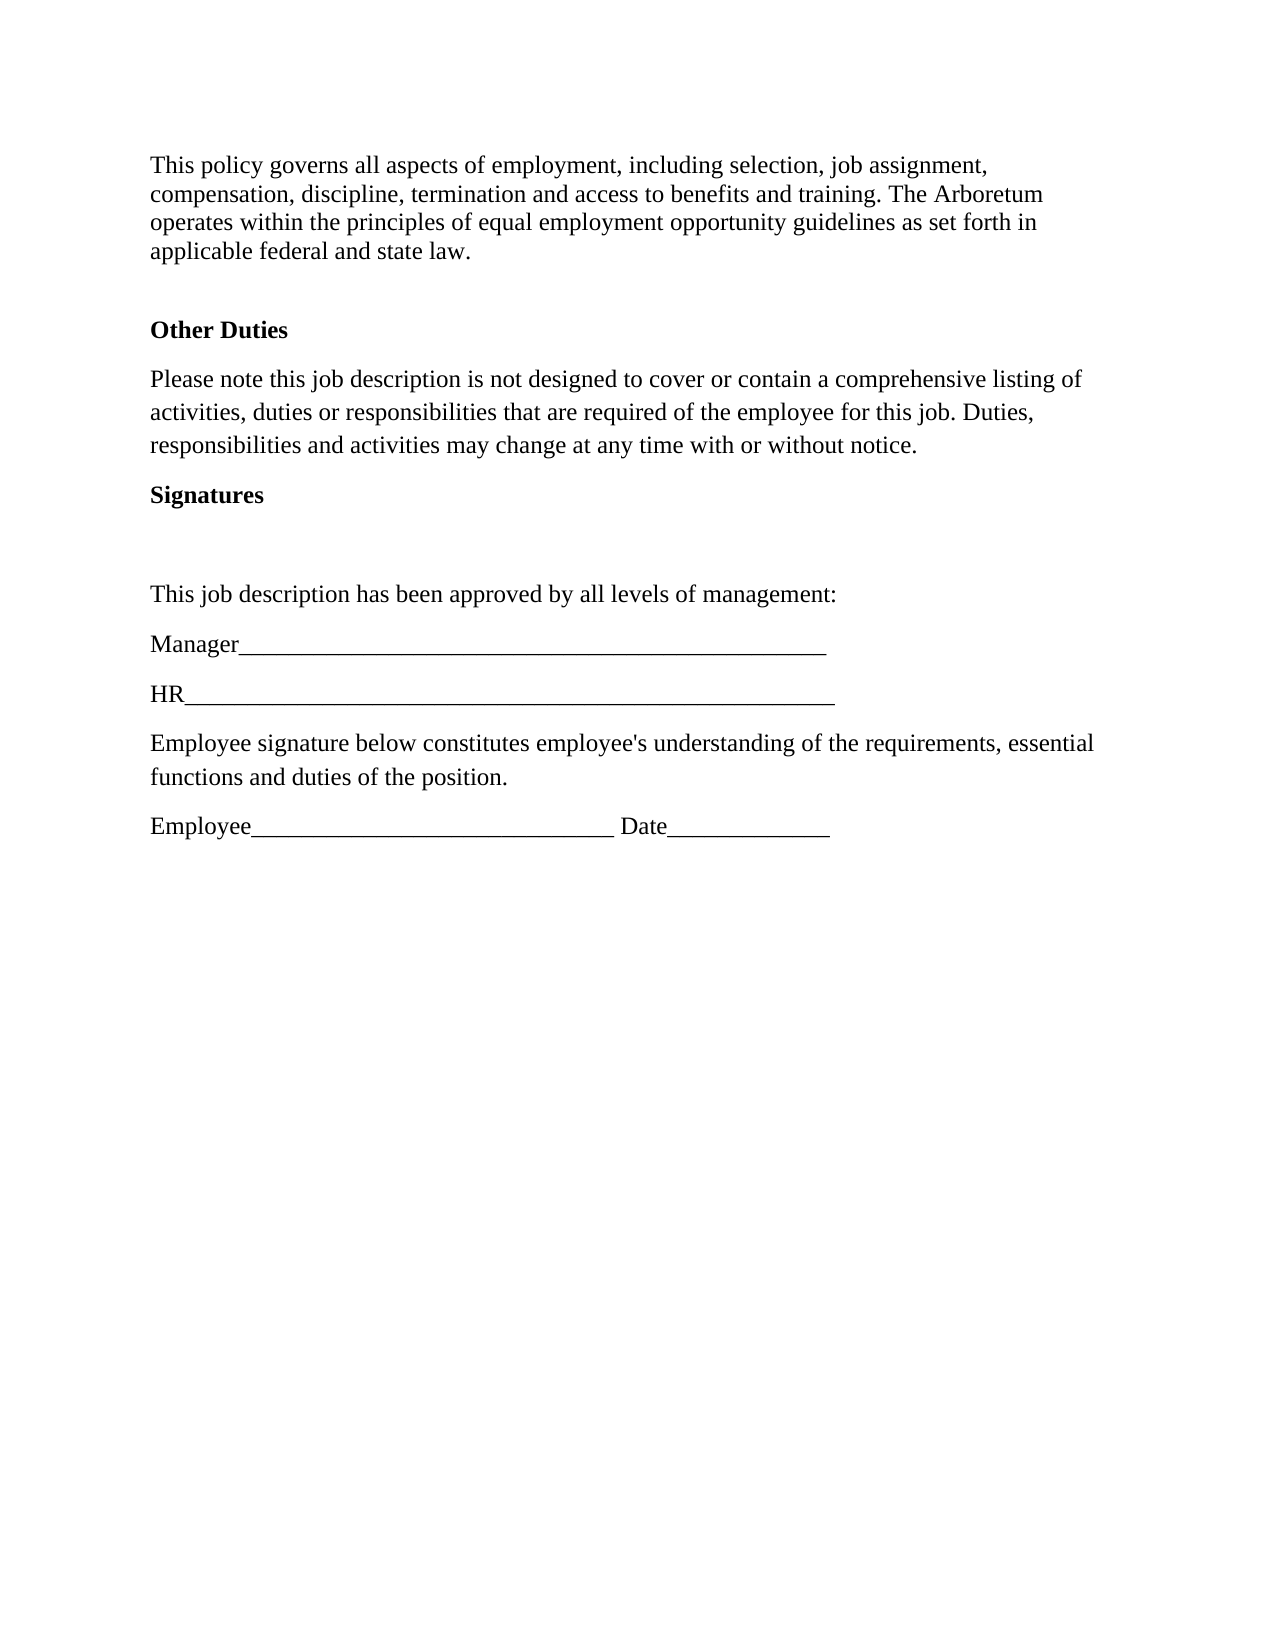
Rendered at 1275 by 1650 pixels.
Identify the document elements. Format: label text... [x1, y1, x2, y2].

text Manager_______________________________________________ [150, 629, 1125, 658]
text Employee signature below constitutes employee's understanding of the requirements, essential functions and duties of the position. [150, 728, 1125, 790]
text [150, 150, 1125, 265]
text This job description has been approved by all levels of management: [150, 579, 1125, 608]
text Other Duties [150, 315, 1125, 343]
text Please note this job description is not designed to cover or contain a comprehensive listing of activities, duties or responsibilities that are required of the employee for this job. Duties, responsibilities and activities may change at any time with or without notice. [150, 364, 1125, 459]
text Signatures [150, 480, 1125, 509]
text Employee____________________​_________ Date_____________ [150, 811, 1125, 840]
text HR____________________________________________________ [150, 679, 1125, 708]
